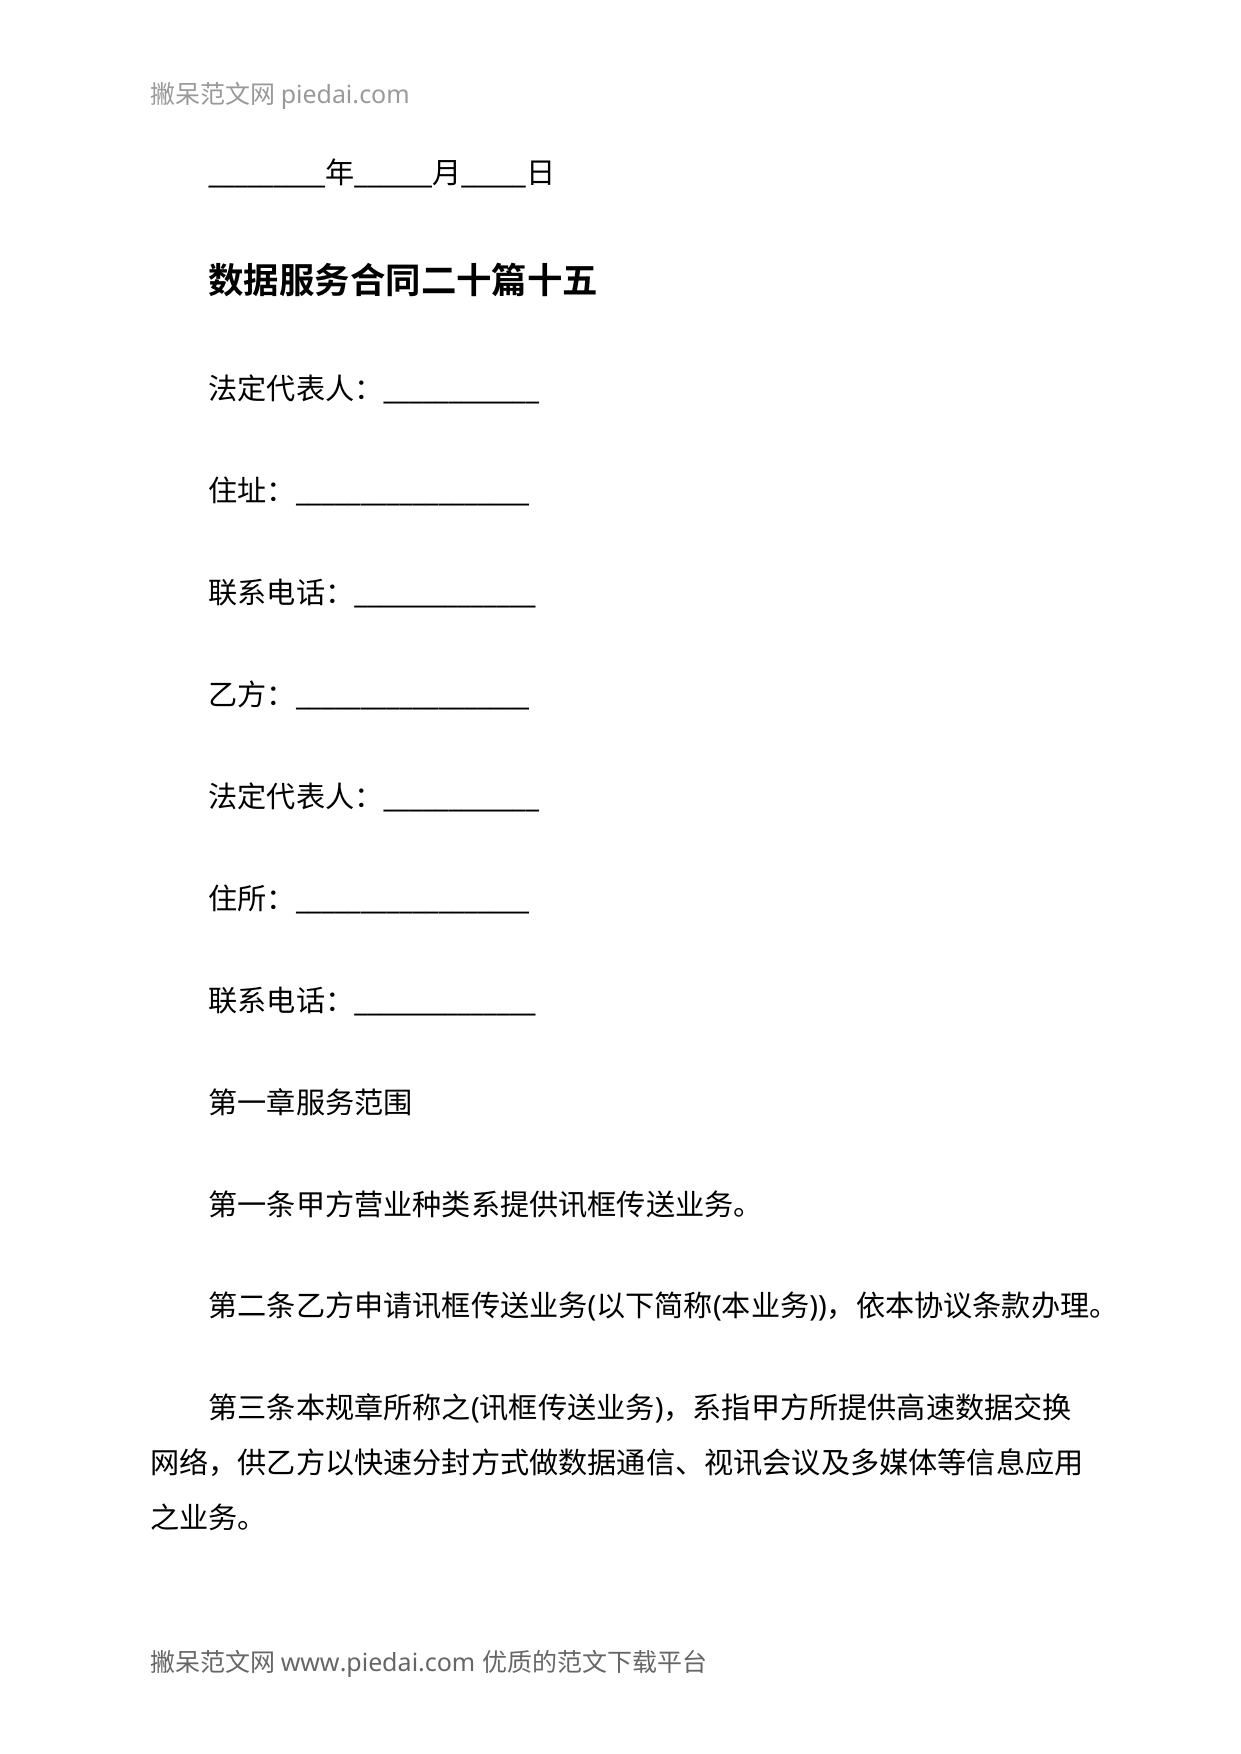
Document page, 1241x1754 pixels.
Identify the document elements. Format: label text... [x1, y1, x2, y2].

text 数据服务合同二十篇十五 [150, 252, 1090, 303]
text 法定代表人：____________ [150, 773, 1090, 816]
text 第一章服务范围 [150, 1079, 1090, 1122]
text 第二条乙方申请讯框传送业务(以下简称(本业务))，依本协议条款办理。 [150, 1283, 1090, 1325]
text _________年______月_____日 [150, 150, 1090, 192]
text 住所：__________________ [150, 875, 1090, 918]
text 乙方：__________________ [150, 671, 1090, 714]
text 第一条甲方营业种类系提供讯框传送业务。 [150, 1181, 1090, 1223]
text 住址：__________________ [150, 467, 1090, 510]
text 联系电话：______________ [150, 977, 1090, 1020]
text 第三条本规章所称之(讯框传送业务)，系指甲方所提供高速数据交换网络，供乙方以快速分封方式做数据通信、视讯会议及多媒体等信息应用之业务。 [150, 1385, 1090, 1537]
text 联系电话：______________ [150, 569, 1090, 612]
text 法定代表人：____________ [150, 365, 1090, 408]
